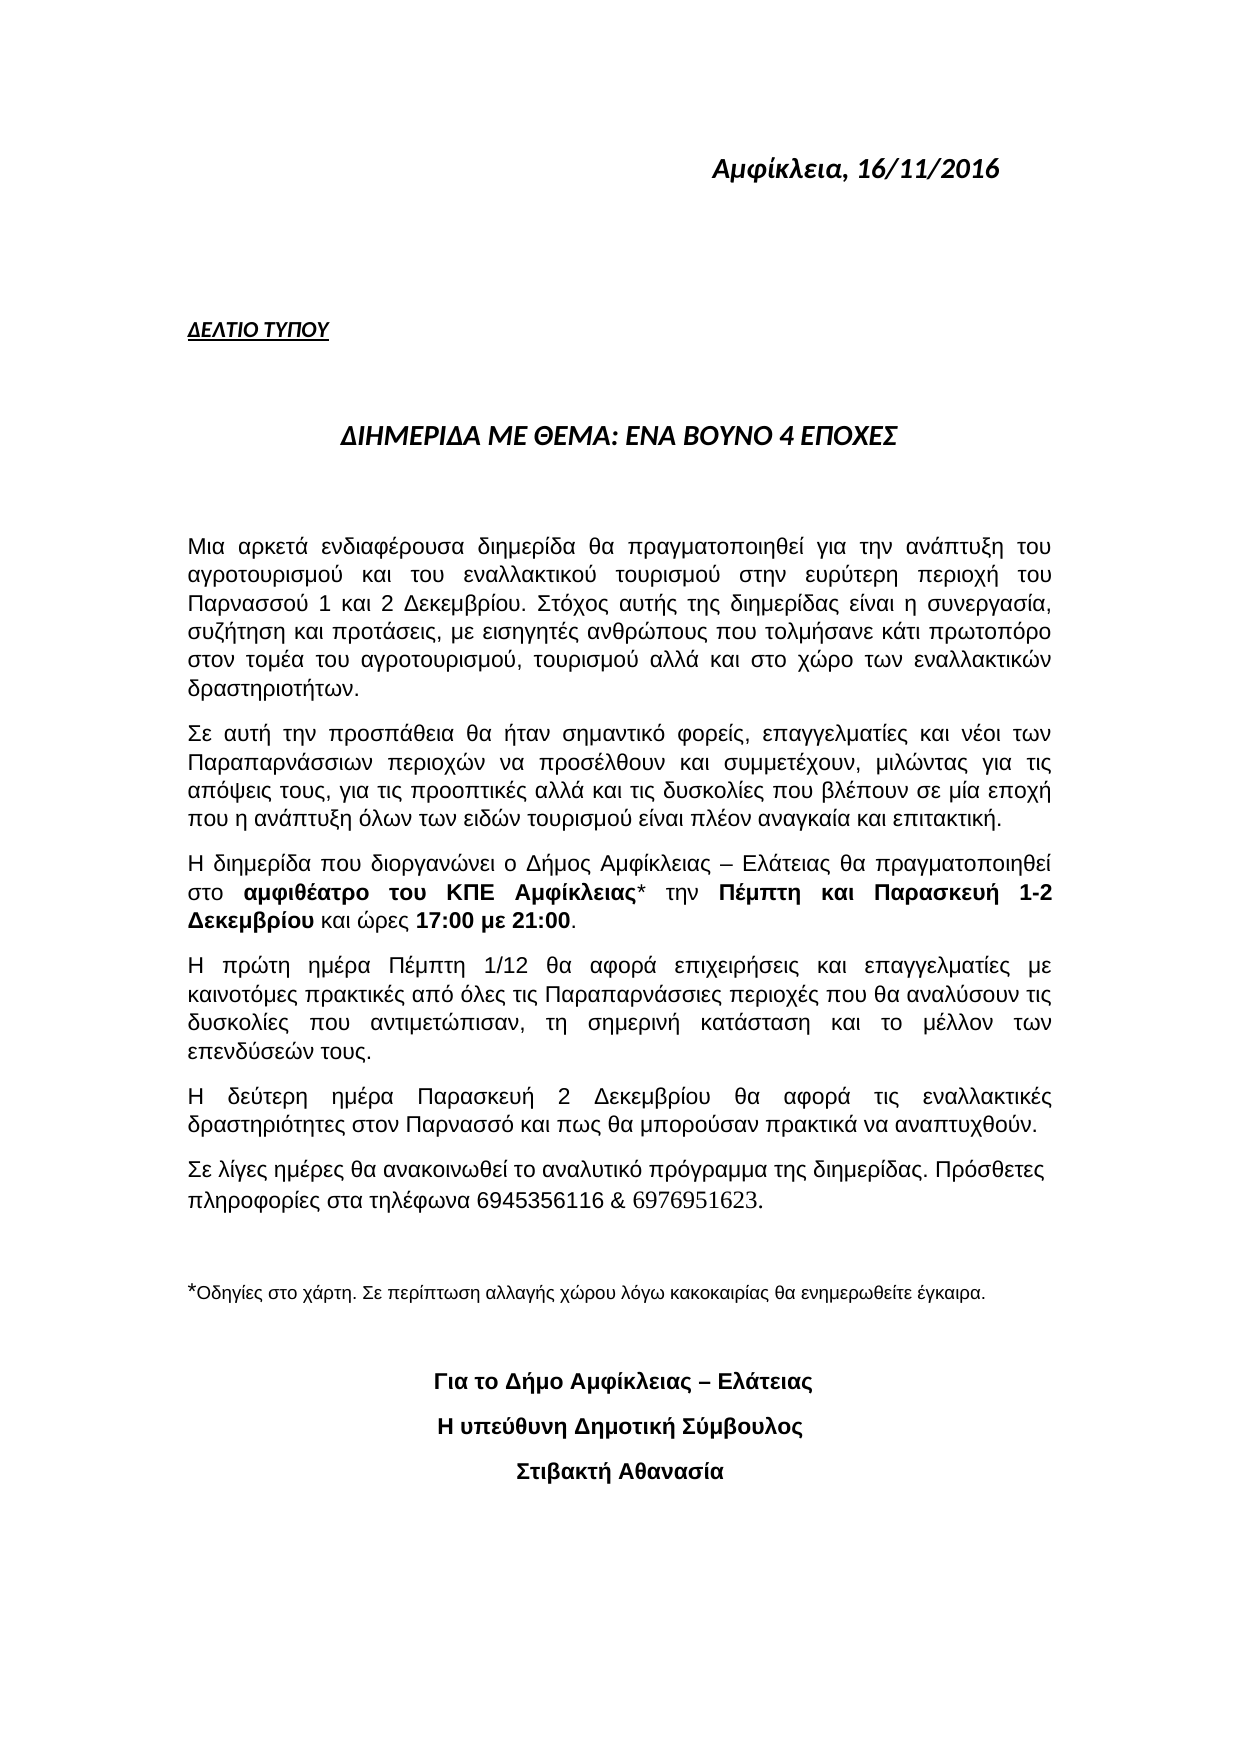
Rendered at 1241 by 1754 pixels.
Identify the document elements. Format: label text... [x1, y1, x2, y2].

text ΔΕΛΤΙΟ ΤΥΠΟΥ [187, 315, 1053, 343]
text Σε αυτή την προσπάθεια θα ήταν σημαντικό φορείς, επαγγελματίες και νέοι των Παραπαρνάσσιων περιοχών να προσέλθουν και συμμετέχουν, μιλώντας για τις απόψεις τους, για τις προοπτικές αλλά και τις δυσκολίες που βλέπουν σε μία εποχή που η ανάπτυξη όλων των ειδών τουρισμού είναι πλέον αναγκαία και επιτακτική. [187, 720, 1053, 832]
text *Οδηγίες στο χάρτη. Σε περίπτωση αλλαγής χώρου λόγω κακοκαιρίας θα ενημερωθείτε έγκαιρα. [187, 1278, 1053, 1304]
text ΔΙΗΜΕΡΙΔΑ ΜΕ ΘΕΜΑ: ΕΝΑ ΒΟΥΝΟ 4 ΕΠΟΧΕΣ [187, 417, 1053, 453]
text Μια αρκετά ενδιαφέρουσα διημερίδα θα πραγματοποιηθεί για την ανάπτυξη του αγροτουρισμού και του εναλλακτικού τουρισμού στην ευρύτερη περιοχή του Παρνασσού 1 και 2 Δεκεμβρίου. Στόχος αυτής της διημερίδας είναι η συνεργασία, συζήτηση και προτάσεις, με εισηγητές ανθρώπους που τολμήσανε κάτι πρωτοπόρο στον τομέα του αγροτουρισμού, τουρισμού αλλά και στο χώρο των εναλλακτικών δραστηριοτήτων. [187, 472, 1053, 701]
text Αμφίκλεια, 16/11/2016 [337, 150, 1053, 186]
text Για το Δήμο Αμφίκλειας – Ελάτειας [187, 1368, 1053, 1394]
text Η διημερίδα που διοργανώνει ο Δήμος Αμφίκλειας – Ελάτειας θα πραγματοποιηθεί στο αμφιθέατρο του ΚΠΕ Αμφίκλειας* την Πέμπτη και Παρασκευή 1-2 Δεκεμβρίου και ώρες 17:00 με 21:00. [187, 850, 1053, 934]
text Η δεύτερη ημέρα Παρασκευή 2 Δεκεμβρίου θα αφορά τις εναλλακτικές δραστηριότητες στον Παρνασσό και πως θα μπορούσαν πρακτικά να αναπτυχθούν. [187, 1083, 1053, 1138]
text Σε λίγες ημέρες θα ανακοινωθεί το αναλυτικό πρόγραμμα της διημερίδας. Πρόσθετες πληροφορίες στα τηλέφωνα 6945356116 & 6976951623. [187, 1156, 1053, 1214]
text Η υπεύθυνη Δημοτική Σύμβουλος [187, 1413, 1053, 1439]
text Η πρώτη ημέρα Πέμπτη 1/12 θα αφορά επιχειρήσεις και επαγγελματίες με καινοτόμες πρακτικές από όλες τις Παραπαρνάσσιες περιοχές που θα αναλύσουν τις δυσκολίες που αντιμετώπισαν, τη σημερινή κατάσταση και το μέλλον των επενδύσεών τους. [187, 952, 1053, 1064]
text Στιβακτή Αθανασία [187, 1458, 1053, 1484]
